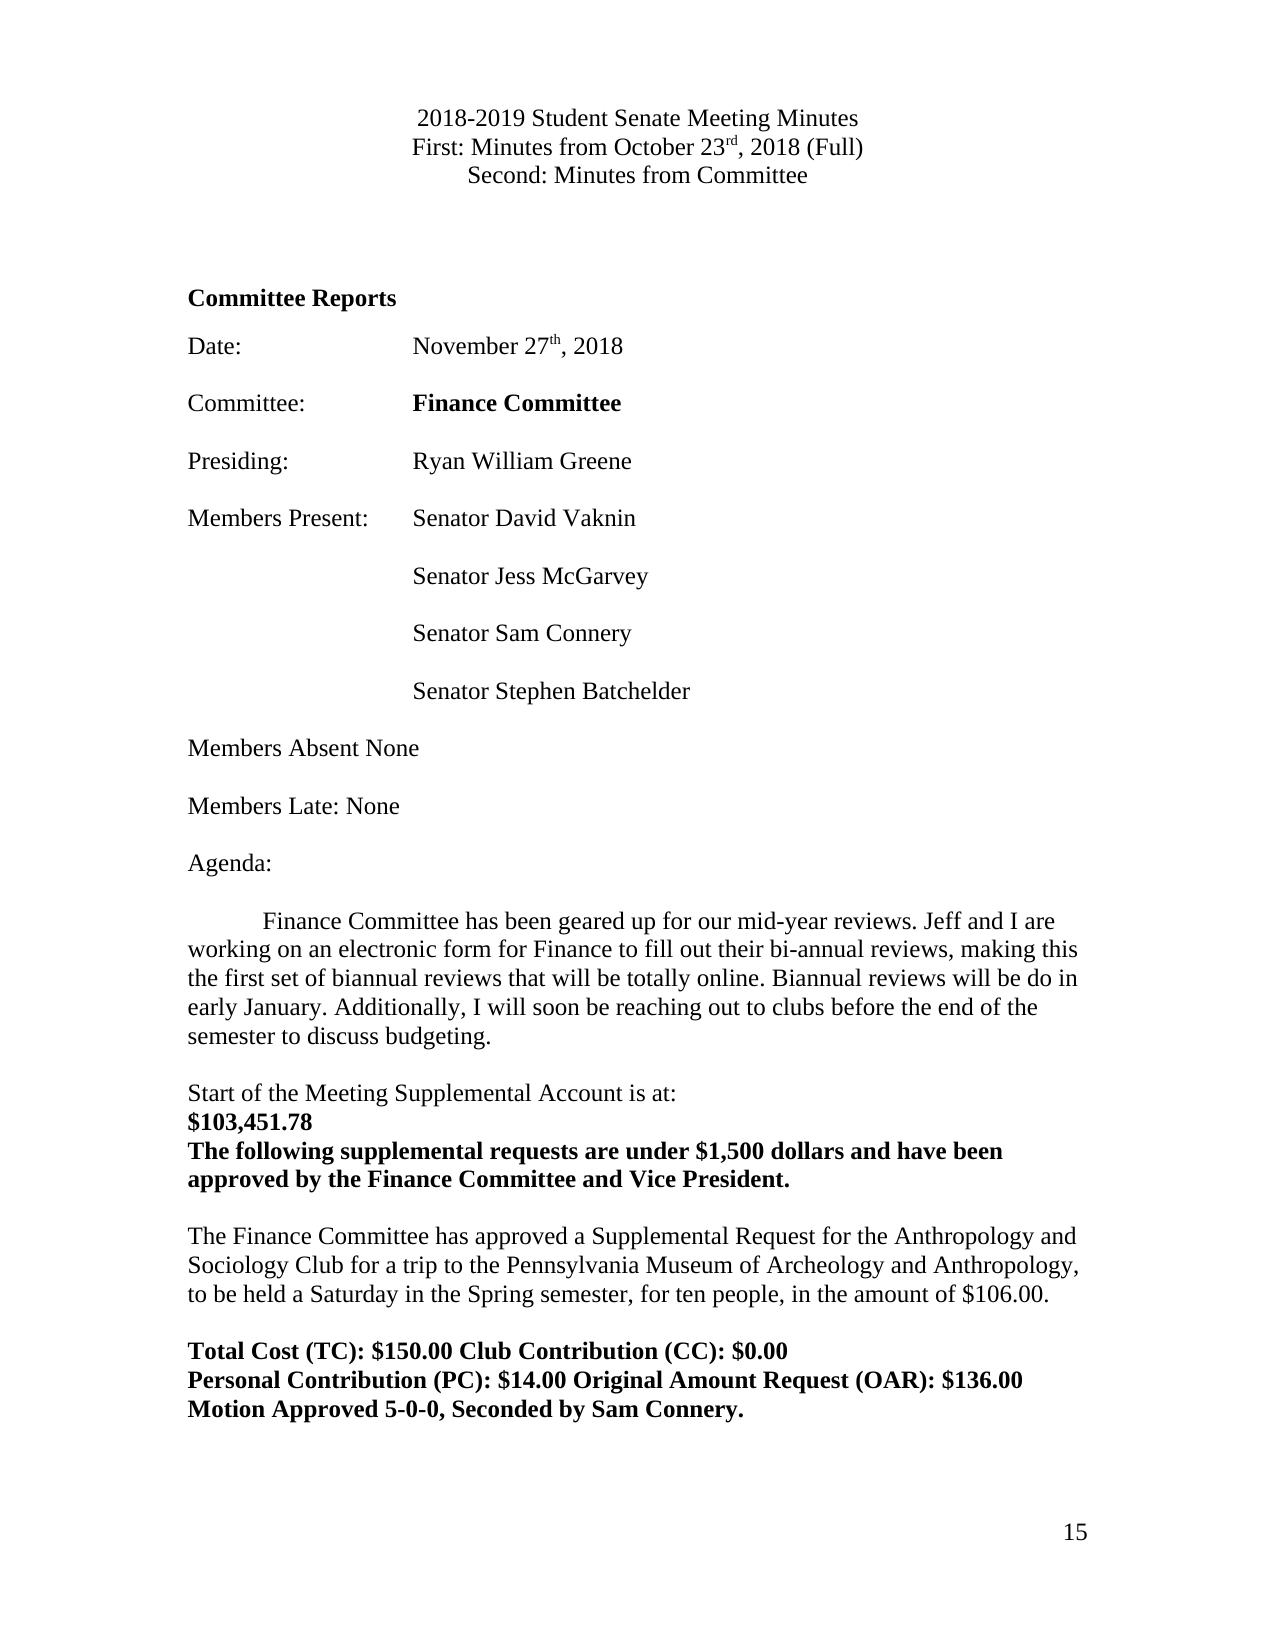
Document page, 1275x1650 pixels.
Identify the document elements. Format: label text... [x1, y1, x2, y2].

text Motion Approved 5-0-0, Seconded by Sam Connery. [187, 1394, 1087, 1422]
text Members Late: None [187, 791, 1087, 819]
text Agenda: [187, 848, 1087, 877]
text Senator Sam Connery [187, 618, 1087, 647]
text Committee Reports [187, 283, 1087, 312]
text Total Cost (TC): $150.00 Club Contribution (CC): $0.00 [187, 1336, 1087, 1365]
text Start of the Meeting Supplemental Account is at: [187, 1078, 1087, 1107]
text Presiding: Ryan William Greene [187, 446, 1087, 474]
text Members Absent None [187, 733, 1087, 762]
text $103,451.78 [187, 1107, 1087, 1136]
text Personal Contribution (PC): $14.00 Original Amount Request (OAR): $136.00 [187, 1365, 1087, 1394]
text The following supplemental requests are under $1,500 dollars and have been approved by the Finance Committee and Vice President. [187, 1136, 1087, 1193]
text Committee: Finance Committee [187, 388, 1087, 417]
text The Finance Committee has approved a Supplemental Request for the Anthropology and Sociology Club for a trip to the Pennsylvania Museum of Archeology and Anthropology, to be held a Saturday in the Spring semester, for ten people, in the amount of $106.00. [187, 1221, 1087, 1307]
text Members Present: Senator David Vaknin [187, 503, 1087, 532]
text Date: November 27th, 2018 [187, 331, 1087, 359]
text Senator Jess McGarvey [187, 561, 1087, 589]
text Finance Committee has been geared up for our mid-year reviews. Jeff and I are working on an electronic form for Finance to fill out their bi-annual reviews, making this the first set of biannual reviews that will be totally online. Biannual reviews will be do in early January. Additionally, I will soon be reaching out to clubs before the end of the semester to discuss budgeting. [187, 906, 1087, 1049]
text Senator Stephen Batchelder [187, 676, 1087, 704]
